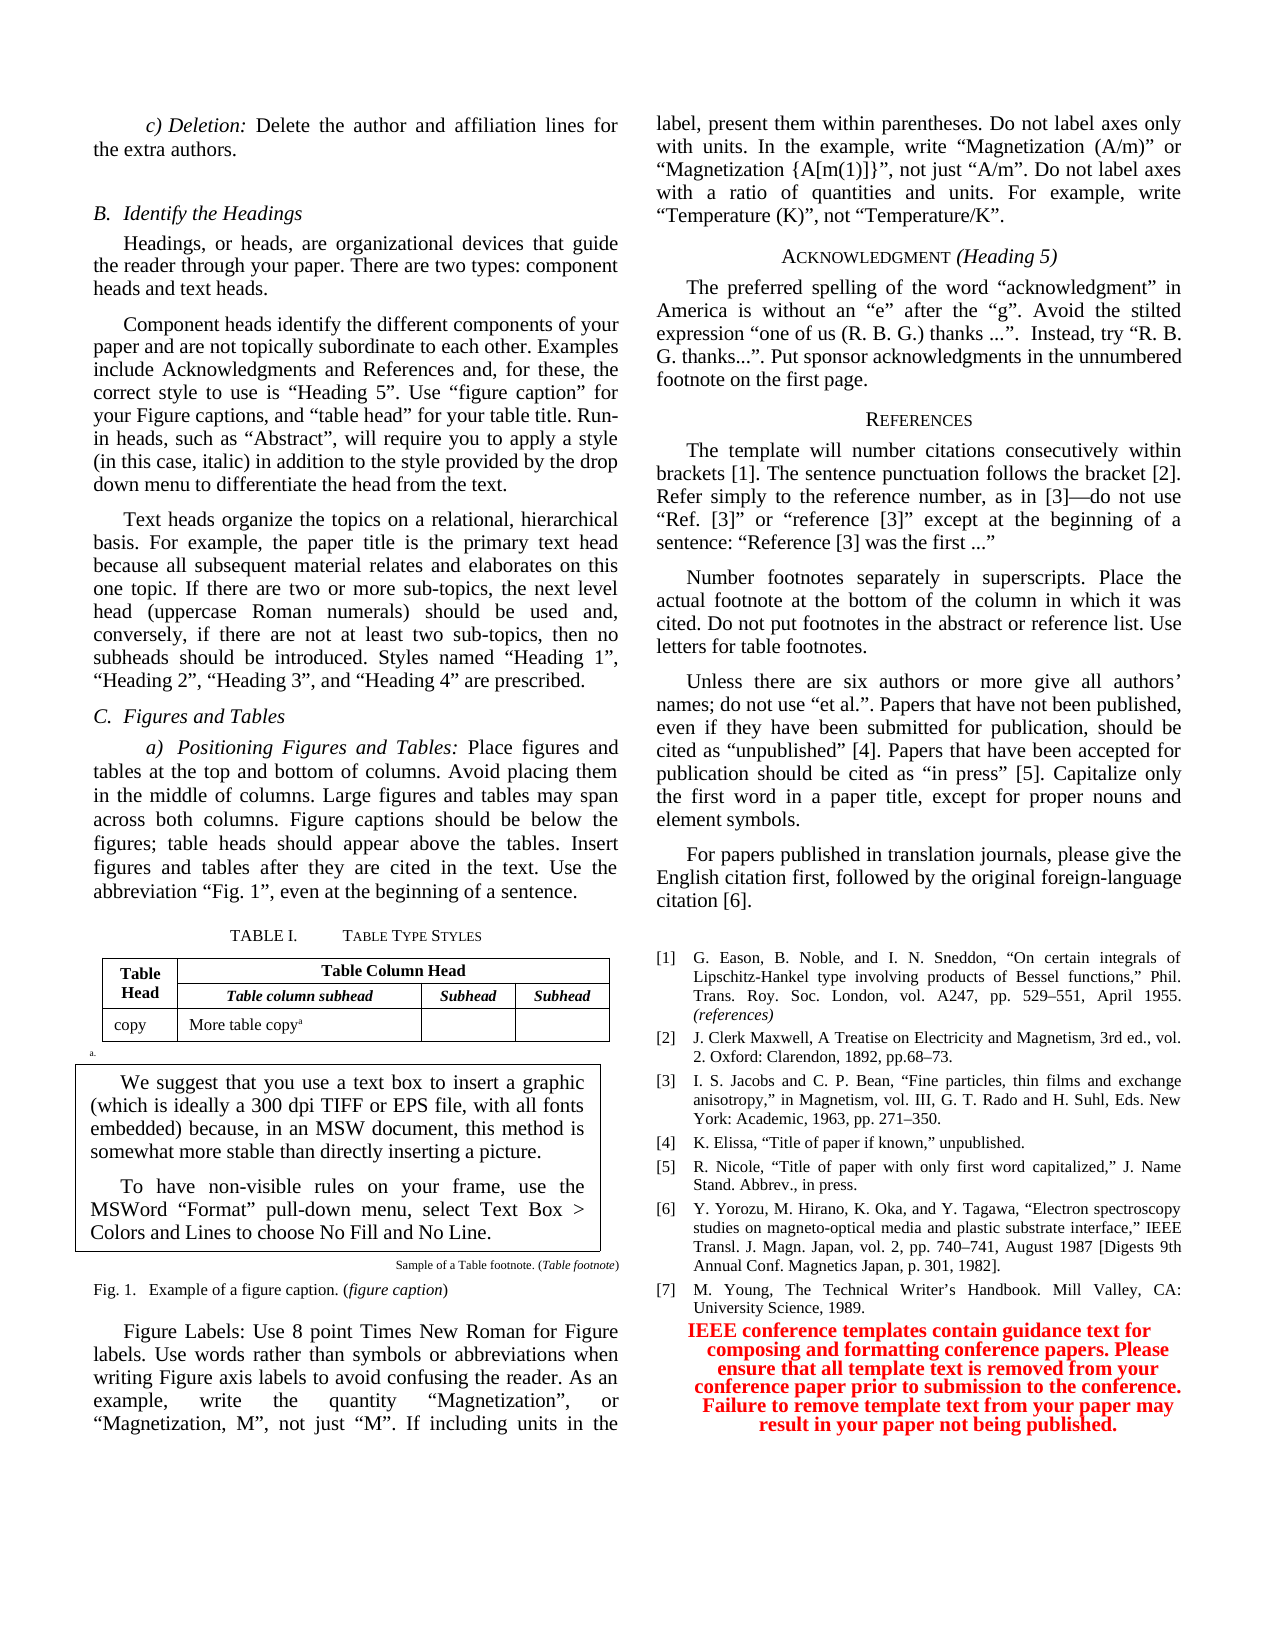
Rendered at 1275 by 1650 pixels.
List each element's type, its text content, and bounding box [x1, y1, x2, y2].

subtitle Identify the Headings [93, 201, 619, 225]
text Y. Yorozu, M. Hirano, K. Oka, and Y. Tagawa, “Electron spectroscopy studies on magneto-optical media and plastic substrate interface,” IEEE Transl. J. Magn. Japan, vol. 2, pp. 740–741, August 1987 [Digests 9th Annual Conf. Magnetics Japan, p. 301, 1982]. [656, 1200, 1182, 1275]
text G. Eason, B. Noble, and I. N. Sneddon, “On certain integrals of Lipschitz-Hankel type involving products of Bessel functions,” Phil. Trans. Roy. Soc. London, vol. A247, pp. 529–551, April 1955. (references) [656, 949, 1182, 1024]
subtitle Deletion: Delete the author and affiliation lines for the extra authors. [93, 112, 619, 161]
text For papers published in translation journals, please give the English citation first, followed by the original foreign-language citation [6]. [656, 843, 1182, 912]
text I. S. Jacobs and C. P. Bean, “Fine particles, thin films and exchange anisotropy,” in Magnetism, vol. III, G. T. Rado and H. Suhl, Eds. New York: Academic, 1963, pp. 271–350. [656, 1072, 1182, 1128]
text The preferred spelling of the word “acknowledgment” in America is without an “e” after the “g”. Avoid the stilted expression “one of us (R. B. G.) thanks ...”. Instead, try “R. B. G. thanks...”. Put sponsor acknowledgments in the unnumbered footnote on the first page. [656, 276, 1182, 391]
table_cell Subhead [516, 984, 609, 1008]
table_cell [422, 1009, 515, 1041]
text Example of a figure caption. (figure caption) [93, 1280, 619, 1299]
table_cell copy [103, 1009, 177, 1041]
table_cell [516, 1009, 609, 1041]
table_header Table Column Head [178, 959, 609, 983]
text Figure Labels: Use 8 point Times New Roman for Figure labels. Use words rather than symbols or abbreviations when writing Figure axis labels to avoid confusing the reader. As an example, write the quantity “Magnetization”, or “Magnetization, M”, not just “M”. If including units in the label, present them within parentheses. Do not label axes only with units. In the example, write “Magnetization (A/m)” or “Magnetization {A[m(1)]}”, not just “A/m”. Do not label axes with a ratio of quantities and units. For example, write “Temperature (K)”, not “Temperature/K”. [656, 112, 1182, 227]
text K. Elissa, “Title of paper if known,” unpublished. [656, 1133, 1182, 1152]
subtitle Positioning Figures and Tables: Place figures and tables at the top and bottom of columns. Avoid placing them in the middle of columns. Large figures and tables may span across both columns. Figure captions should be below the figures; table heads should appear above the tables. Insert figures and tables after they are cited in the text. Use the abbreviation “Fig. 1”, even at the beginning of a sentence. [93, 734, 619, 903]
text Headings, or heads, are organizational devices that guide the reader through your paper. There are two types: component heads and text heads. [93, 232, 619, 300]
text Figure Labels: Use 8 point Times New Roman for Figure labels. Use words rather than symbols or abbreviations when writing Figure axis labels to avoid confusing the reader. As an example, write the quantity “Magnetization”, or “Magnetization, M”, not just “M”. If including units in the label, present them within parentheses. Do not label axes only with units. In the example, write “Magnetization (A/m)” or “Magnetization {A[m(1)]}”, not just “A/m”. Do not label axes with a ratio of quantities and units. For example, write “Temperature (K)”, not “Temperature/K”. [93, 1320, 619, 1434]
text M. Young, The Technical Writer’s Handbook. Mill Valley, CA: University Science, 1989. [656, 1280, 1182, 1317]
text Unless there are six authors or more give all authors’ names; do not use “et al.”. Papers that have not been published, even if they have been submitted for publication, should be cited as “unpublished” [4]. Papers that have been accepted for publication should be cited as “in press” [5]. Capitalize only the first word in a paper title, except for proper nouns and element symbols. [656, 671, 1182, 831]
table_cell Subhead [422, 984, 515, 1008]
subtitle References [656, 407, 1182, 431]
table_cell More table copya [178, 1009, 421, 1041]
text J. Clerk Maxwell, A Treatise on Electricity and Magnetism, 3rd ed., vol. 2. Oxford: Clarendon, 1892, pp.68–73. [656, 1029, 1182, 1066]
table_cell Table column subhead [178, 984, 421, 1008]
text Text heads organize the topics on a relational, hierarchical basis. For example, the paper title is the primary text head because all subsequent material relates and elaborates on this one topic. If there are two or more sub-topics, the next level head (uppercase Roman numerals) should be used and, conversely, if there are not at least two sub-topics, then no subheads should be introduced. Styles named “Heading 1”, “Heading 2”, “Heading 3”, and “Heading 4” are prescribed. [93, 508, 619, 692]
text Sample of a Table footnote. (Table footnote) [96, 1048, 619, 1272]
text Component heads identify the different components of your paper and are not topically subordinate to each other. Examples include Acknowledgments and References and, for these, the correct style to use is “Heading 5”. Use “figure caption” for your Figure captions, and “table head” for your table title. Run-in heads, such as “Abstract”, will require you to apply a style (in this case, italic) in addition to the style provided by the drop down menu to differentiate the head from the text. [93, 313, 619, 496]
text Table Type Styles [93, 928, 619, 945]
subtitle Acknowledgment (Heading 5) [656, 244, 1182, 268]
text Number footnotes separately in superscripts. Place the actual footnote at the bottom of the column in which it was cited. Do not put footnotes in the abstract or reference list. Use letters for table footnotes. [656, 567, 1182, 658]
table_header Table Head [103, 959, 177, 1008]
text The template will number citations consecutively within brackets [1]. The sentence punctuation follows the bracket [2]. Refer simply to the reference number, as in [3]—do not use “Ref. [3]” or “reference [3]” except at the beginning of a sentence: “Reference [3] was the first ...” [656, 439, 1182, 554]
subtitle Figures and Tables [93, 704, 619, 728]
text R. Nicole, “Title of paper with only first word capitalized,” J. Name Stand. Abbrev., in press. [656, 1157, 1182, 1194]
list IEEE conference templates contain guidance text for composing and formatting conference papers. Please ensure that all template text is removed from your conference paper prior to submission to the conference. Failure to remove template text from your paper may result in your paper not being published. [656, 1323, 1182, 1435]
